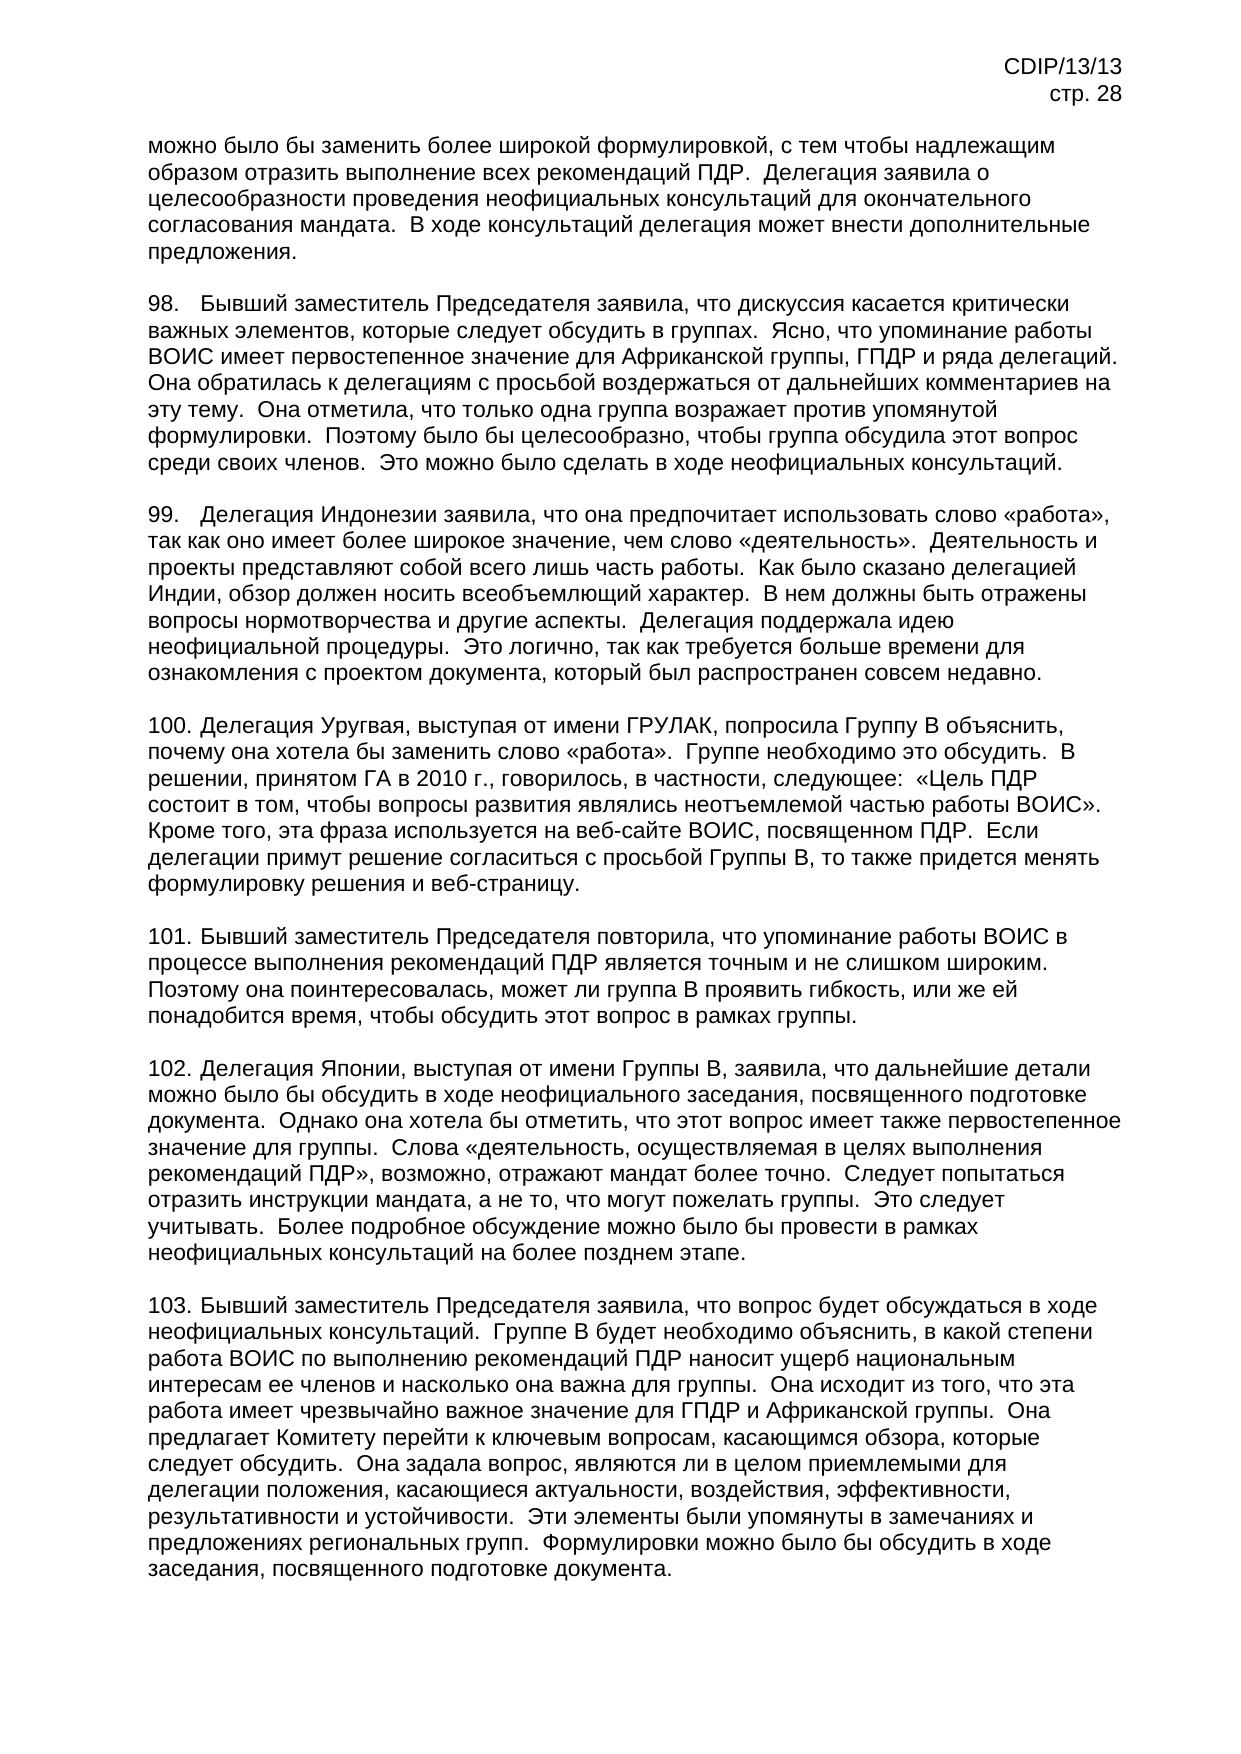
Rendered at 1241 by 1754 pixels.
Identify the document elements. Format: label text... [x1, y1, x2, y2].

list Бывший заместитель Председателя повторила, что упоминание работы ВОИС в процессе выполнения рекомендаций ПДР является точным и не слишком широким. Поэтому она поинтересовалась, может ли группа В проявить гибкость, или же ей понадобится время, чтобы обсудить этот вопрос в рамках группы. [148, 923, 1122, 1028]
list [148, 132, 1122, 264]
list Делегация Японии, выступая от имени Группы В, заявила, что дальнейшие детали можно было бы обсудить в ходе неофициального заседания, посвященного подготовке документа. Однако она хотела бы отметить, что этот вопрос имеет также первостепенное значение для группы. Слова «деятельность, осуществляемая в целях выполнения рекомендаций ПДР», возможно, отражают мандат более точно. Следует попытаться отразить инструкции мандата, а не то, что могут пожелать группы. Это следует учитывать. Более подробное обсуждение можно было бы провести в рамках неофициальных консультаций на более позднем этапе. [148, 1054, 1122, 1265]
list Бывший заместитель Председателя заявила, что вопрос будет обсуждаться в ходе неофициальных консультаций. Группе В будет необходимо объяснить, в какой степени работа ВОИС по выполнению рекомендаций ПДР наносит ущерб национальным интересам ее членов и насколько она важна для группы. Она исходит из того, что эта работа имеет чрезвычайно важное значение для ГПДР и Африканской группы. Она предлагает Комитету перейти к ключевым вопросам, касающимся обзора, которые следует обсудить. Она задала вопрос, являются ли в целом приемлемыми для делегации положения, касающиеся актуальности, воздействия, эффективности, результативности и устойчивости. Эти элементы были упомянуты в замечаниях и предложениях региональных групп. Формулировки можно было бы обсудить в ходе заседания, посвященного подготовке документа. [148, 1292, 1122, 1582]
list Делегация Индонезии заявила, что она предпочитает использовать слово «работа», так как оно имеет более широкое значение, чем слово «деятельность». Деятельность и проекты представляют собой всего лишь часть работы. Как было сказано делегацией Индии, обзор должен носить всеобъемлющий характер. В нем должны быть отражены вопросы нормотворчества и другие аспекты. Делегация поддержала идею неофициальной процедуры. Это логично, так как требуется больше времени для ознакомления с проектом документа, который был распространен совсем недавно. [148, 501, 1122, 686]
list Делегация Уругвая, выступая от имени ГРУЛАК, попросила Группу В объяснить, почему она хотела бы заменить слово «работа». Группе необходимо это обсудить. В решении, принятом ГА в 2010 г., говорилось, в частности, следующее: «Цель ПДР состоит в том, чтобы вопросы развития являлись неотъемлемой частью работы ВОИС». Кроме того, эта фраза используется на веб-сайте ВОИС, посвященном ПДР. Если делегации примут решение согласиться с просьбой Группы В, то также придется менять формулировку решения и веб-страницу. [148, 712, 1122, 896]
list Бывший заместитель Председателя заявила, что дискуссия касается критически важных элементов, которые следует обсудить в группах. Ясно, что упоминание работы ВОИС имеет первостепенное значение для Африканской группы, ГПДР и ряда делегаций. Она обратилась к делегациям с просьбой воздержаться от дальнейших комментариев на эту тему. Она отметила, что только одна группа возражает против упомянутой формулировки. Поэтому было бы целесообразно, чтобы группа обсудила этот вопрос среди своих членов. Это можно было сделать в ходе неофициальных консультаций. [148, 290, 1122, 475]
